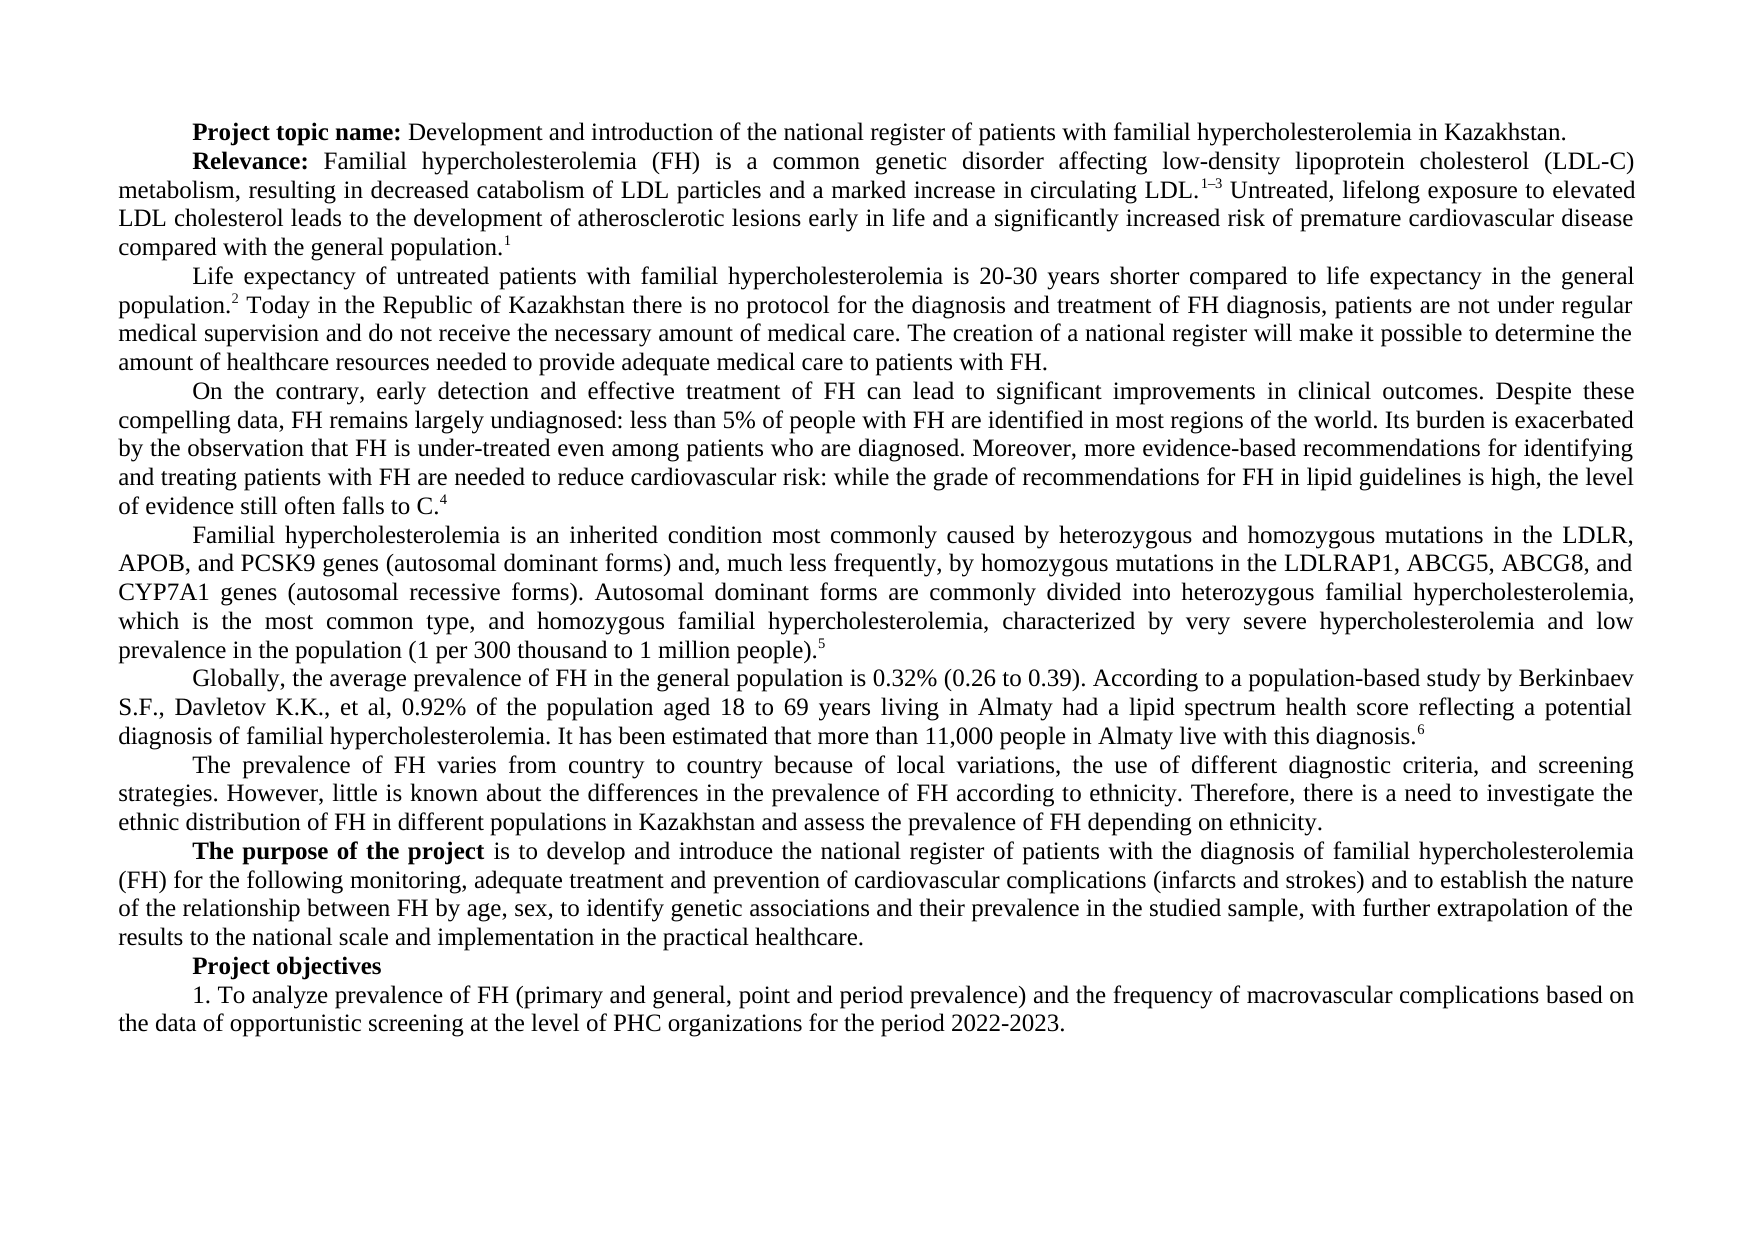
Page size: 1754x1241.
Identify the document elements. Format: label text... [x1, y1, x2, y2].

text The purpose of the project is to develop and introduce the national register of patients with the diagnosis of familial hypercholesterolemia (FH) for the following monitoring, adequate treatment and prevention of cardiovascular complications (infarcts and strokes) and to establish the nature of the relationship between FH by age, sex, to identify genetic associations and their prevalence in the studied sample, with further extrapolation of the results to the national scale and implementation in the practical healthcare. [118, 836, 1636, 951]
text Project objectives [192, 951, 1636, 980]
text The prevalence of FH varies from country to country because of local variations, the use of different diagnostic criteria, and screening strategies. However, little is known about the differences in the prevalence of FH according to ethnicity. Therefore, there is a need to investigate the ethnic distribution of FH in different populations in Kazakhstan and assess the prevalence of FH depending on ethnicity. [118, 750, 1636, 836]
text 1. To analyze prevalence of FH (primary and general, point and period prevalence) and the frequency of macrovascular complications based on the data of opportunistic screening at the level of PHC organizations for the period 2022-2023. [118, 980, 1636, 1037]
text On the contrary, early detection and effective treatment of FH can lead to significant improvements in clinical outcomes. Despite these compelling data, FH remains largely undiagnosed: less than 5% of people with FH are identified in most regions of the world. Its burden is exacerbated by the observation that FH is under-treated even among patients who are diagnosed. Moreover, more evidence-based recommendations for identifying and treating patients with FH are needed to reduce cardiovascular risk: while the grade of recommendations for FH in lipid guidelines is high, the level of evidence still often falls to C.4 [118, 376, 1636, 520]
text Relevance: Familial hypercholesterolemia (FH) is a common genetic disorder affecting low-density lipoprotein cholesterol (LDL-C) metabolism, resulting in decreased catabolism of LDL particles and a marked increase in circulating LDL.1–3 Untreated, lifelong exposure to elevated LDL cholesterol leads to the development of atherosclerotic lesions early in life and a significantly increased risk of premature cardiovascular disease compared with the general population.1 [118, 146, 1636, 261]
text Life expectancy of untreated patients with familial hypercholesterolemia is 20-30 years shorter compared to life expectancy in the general population.2 Today in the Republic of Kazakhstan there is no protocol for the diagnosis and treatment of FH diagnosis, patients are not under regular medical supervision and do not receive the necessary amount of medical care. The creation of a national register will make it possible to determine the amount of healthcare resources needed to provide adequate medical care to patients with FH. [118, 261, 1636, 376]
text Familial hypercholesterolemia is an inherited condition most commonly caused by heterozygous and homozygous mutations in the LDLR, APOB, and PCSK9 genes (autosomal dominant forms) and, much less frequently, by homozygous mutations in the LDLRAP1, ABCG5, ABCG8, and CYP7A1 genes (autosomal recessive forms). Autosomal dominant forms are commonly divided into heterozygous familial hypercholesterolemia, which is the most common type, and homozygous familial hypercholesterolemia, characterized by very severe hypercholesterolemia and low prevalence in the population (1 per 300 thousand to 1 million people).5 [118, 520, 1636, 663]
text Globally, the average prevalence of FH in the general population is 0.32% (0.26 to 0.39). According to a population-based study by Berkinbaev S.F., Davletov K.K., et al, 0.92% of the population aged 18 to 69 years living in Almaty had a lipid spectrum health score reflecting a potential diagnosis of familial hypercholesterolemia. It has been estimated that more than 11,000 people in Almaty live with this diagnosis.6 [118, 663, 1636, 750]
text Project topic name: Development and introduction of the national register of patients with familial hypercholesterolemia in Kazakhstan. [118, 117, 1636, 146]
